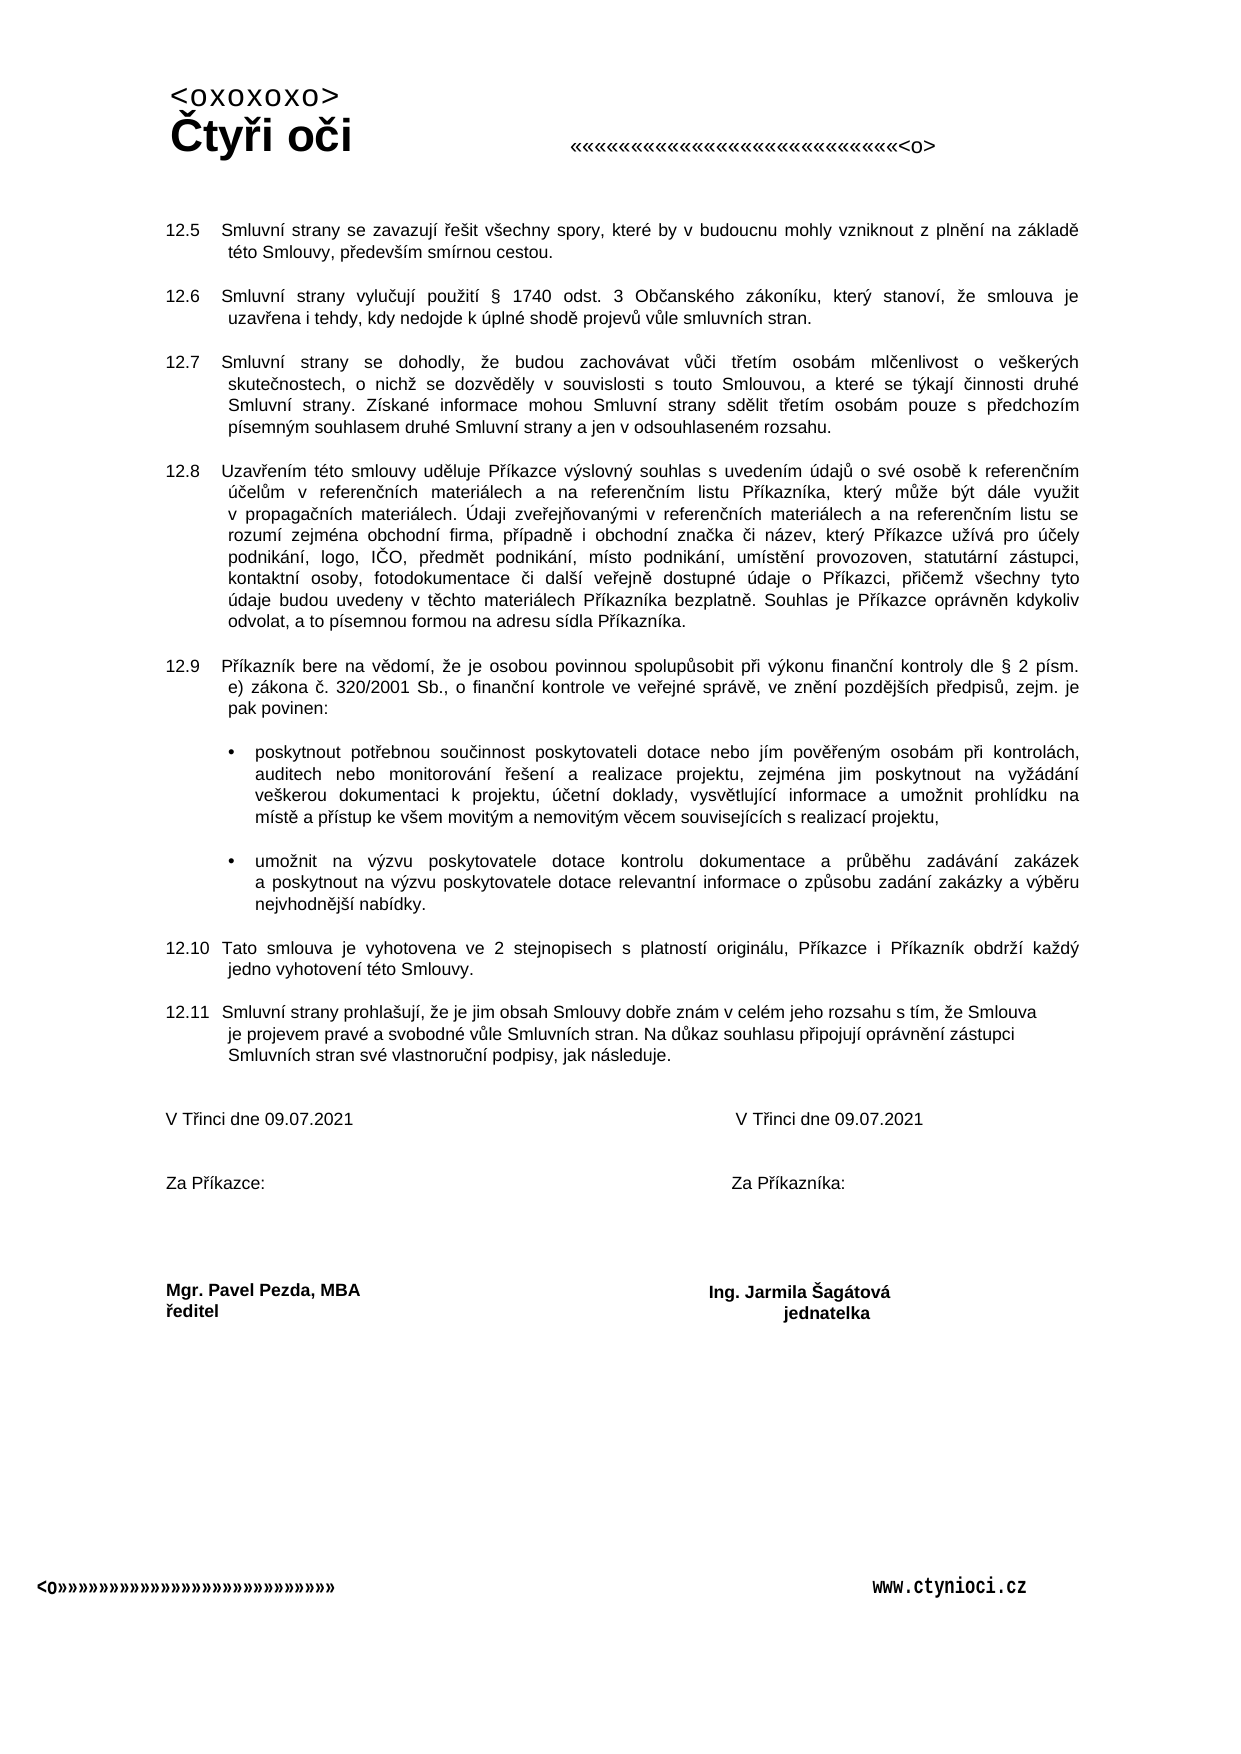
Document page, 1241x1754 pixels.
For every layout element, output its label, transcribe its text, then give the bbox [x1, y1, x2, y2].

title www.ctynioci.cz [872, 1573, 1027, 1599]
text Za Příkazce: [166, 1173, 388, 1193]
text Za Příkazníka: [731, 1174, 846, 1194]
list umožnit na výzvu poskytovatele dotace kontrolu dokumentace a průběhu zadávání zakázek a poskytnout na výzvu poskytovatele dotace relevantní informace o způsobu zadání zakázky a výběru nejvhodnější nabídky. [228, 851, 1080, 914]
list Smluvní strany vylučují použití § 1740 odst. 3 Občanského zákoníku, který stanoví, že smlouva je uzavřena i tehdy, kdy nedojde k úplné shodě projevů vůle smluvních stran. [165, 285, 1080, 328]
title <o»»»»»»»»»»»»»»»»»»»»»»»»»»» [37, 1573, 336, 1599]
list Smluvní strany prohlašují, že je jim obsah Smlouvy dobře znám v celém jeho rozsahu s tím, že Smlouva je projevem pravé a svobodné vůle Smluvních stran. Na důkaz souhlasu připojují oprávnění zástupci Smluvních stran své vlastnoruční podpisy, jak následuje. [165, 1002, 1080, 1066]
title <oxoxoxo> [170, 69, 376, 115]
list Uzavřením této smlouvy uděluje Příkazce výslovný souhlas s uvedením údajů o své osobě k referenčním účelům v referenčních materiálech a na referenčním listu Příkazníka, který může být dále využit v propagačních materiálech. Údaji zveřejňovanými v referenčních materiálech a na referenčním listu se rozumí zejména obchodní firma, případně i obchodní značka či název, který Příkazce užívá pro účely podnikání, logo, IČO, předmět podnikání, místo podnikání, umístění provozoven, statutární zástupci, kontaktní osoby, fotodokumentace či další veřejně dostupné údaje o Příkazci, přičemž všechny tyto údaje budou uvedeny v těchto materiálech Příkazníka bezplatně. Souhlas je Příkazce oprávněn kdykoliv odvolat, a to písemnou formou na adresu sídla Příkazníka. [165, 460, 1080, 632]
list Smluvní strany se zavazují řešit všechny spory, které by v budoucnu mohly vzniknout z plnění na základě této Smlouvy, především smírnou cestou. [165, 219, 1080, 262]
list Tato smlouva je vyhotovena ve 2 stejnopisech s platností originálu, Příkazce i Příkazník obdrží každý jedno vyhotovení této Smlouvy. [165, 937, 1080, 979]
text «««««««««««««««««««««««««««<o> [570, 136, 936, 158]
text Ing. Jarmila Šagátová jednatelka [708, 1281, 891, 1324]
text Mgr. Pavel Pezda, MBA ředitel [166, 1279, 388, 1322]
text V Třinci dne 09.07.2021 V Třinci dne 09.07.2021 [165, 1109, 924, 1129]
list Smluvní strany se dohodly, že budou zachovávat vůči třetím osobám mlčenlivost o veškerých skutečnostech, o nichž se dozvěděly v souvislosti s touto Smlouvou, a které se týkají činnosti druhé Smluvní strany. Získané informace mohou Smluvní strany sdělit třetím osobám pouze s předchozím písemným souhlasem druhé Smluvní strany a jen v odsouhlaseném rozsahu. [165, 352, 1080, 437]
list poskytnout potřebnou součinnost poskytovateli dotace nebo jím pověřeným osobám při kontrolách, auditech nebo monitorování řešení a realizace projektu, zejména jim poskytnout na vyžádání veškerou dokumentaci k projektu, účetní doklady, vysvětlující informace a umožnit prohlídku na místě a přístup ke všem movitým a nemovitým věcem souvisejících s realizací projektu, [228, 742, 1080, 827]
list Příkazník bere na vědomí, že je osobou povinnou spolupůsobit při výkonu finanční kontroly dle § 2 písm. e) zákona č. 320/2001 Sb., o finanční kontrole ve veřejné správě, ve znění pozdějších předpisů, zejm. je pak povinen: [165, 655, 1080, 719]
title Čtyři oči [170, 115, 376, 161]
